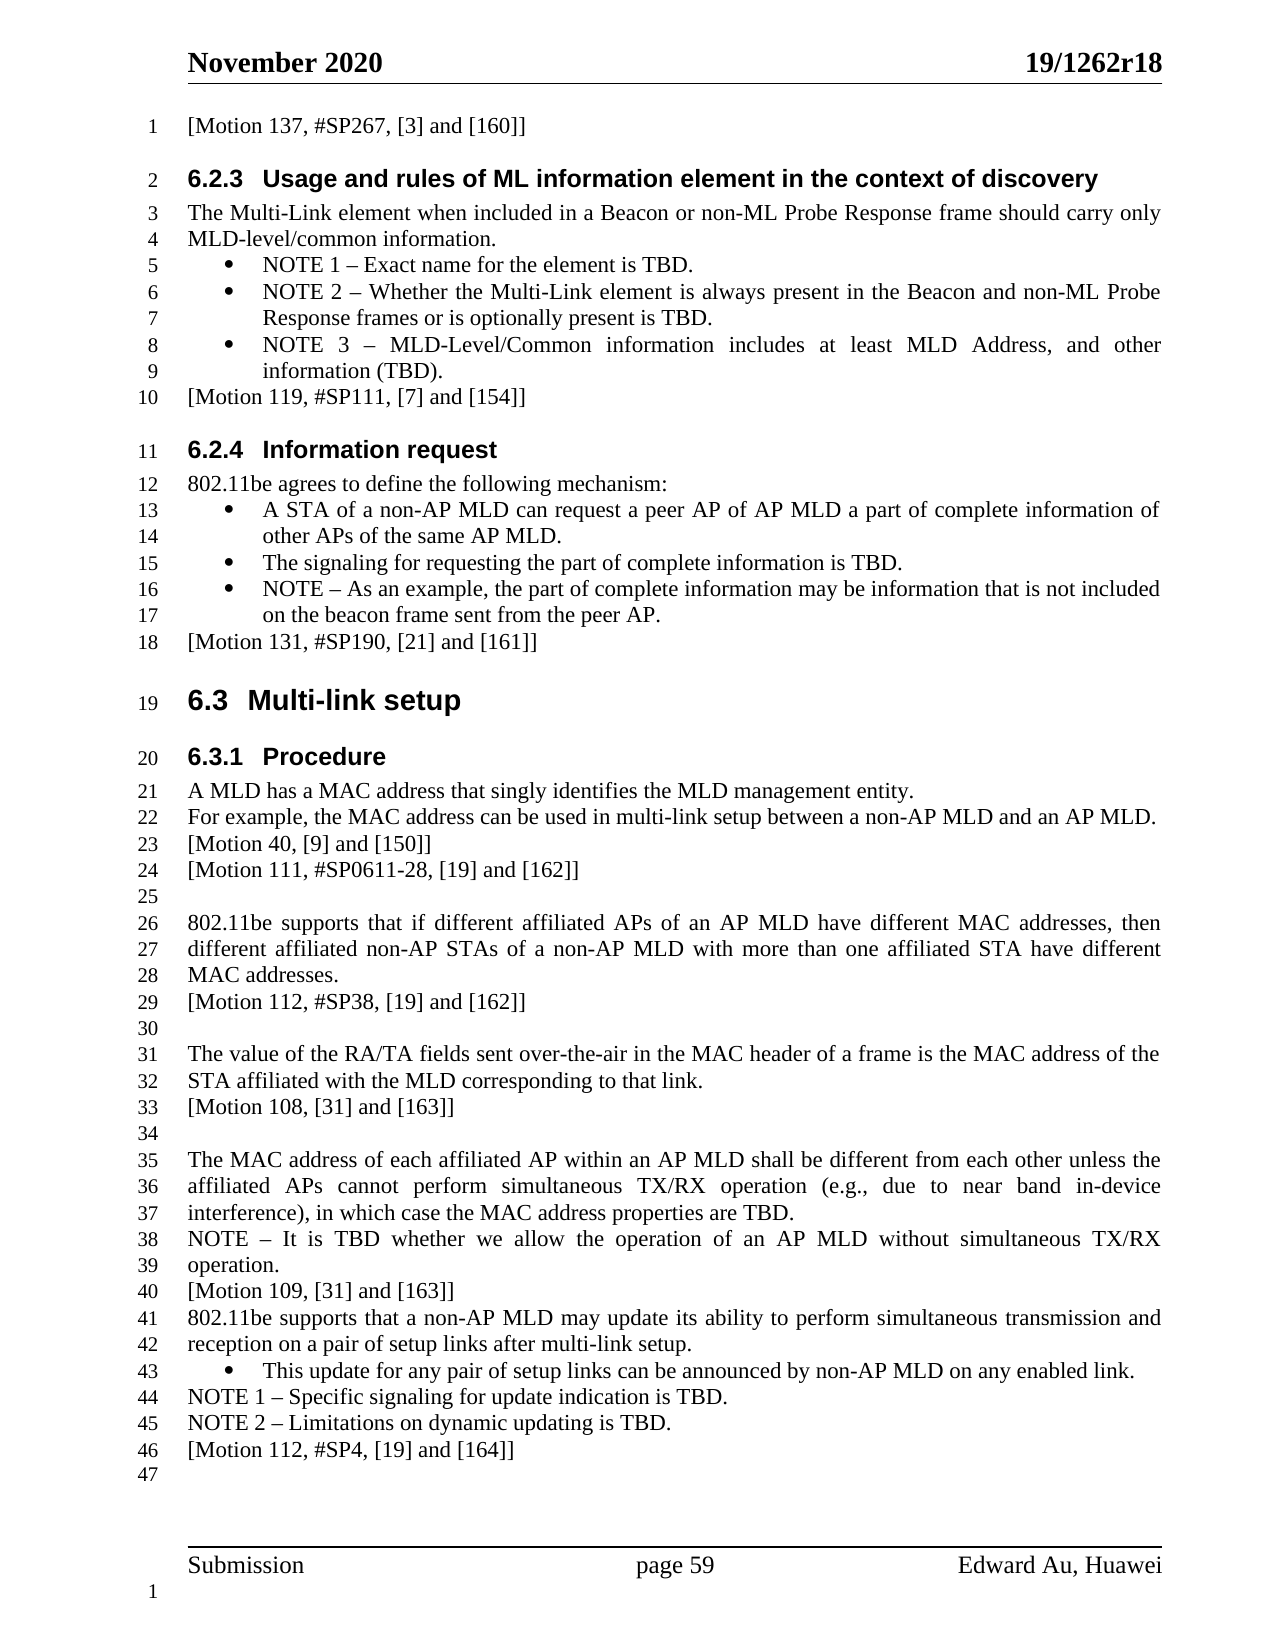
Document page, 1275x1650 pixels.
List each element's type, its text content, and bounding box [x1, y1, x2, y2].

text 802.11be agrees to define the following mechanism: [187, 470, 1162, 496]
text [Motion 111, #SP0611-28, and ] [187, 856, 1162, 882]
text [Motion 131, #SP190, and ] [187, 628, 1162, 654]
text [Motion 112, #SP38, and ] [187, 988, 1162, 1014]
list [Motion 112, #SP4, and ] [187, 1436, 1162, 1462]
text The value of the RA/TA fields sent over-the-air in the MAC header of a frame is the MAC address of the STA affiliated with the MLD corresponding to that link. [187, 1040, 1162, 1093]
list A STA of a non-AP MLD can request a peer AP of AP MLD a part of complete information of other APs of the same AP MLD. [225, 496, 1162, 549]
text The MAC address of each affiliated AP within an AP MLD shall be different from each other unless the affiliated APs cannot perform simultaneous TX/RX operation (e.g., due to near band in-device interference), in which case the MAC address properties are TBD. [187, 1146, 1162, 1225]
list NOTE 2 – Whether the Multi-Link element is always present in the Beacon and non-ML Probe Response frames or is optionally present is TBD. [225, 278, 1162, 331]
list NOTE 3 – MLD-Level/Common information includes at least MLD Address, and other information (TBD). [225, 331, 1162, 383]
text [Motion 108, and ] [187, 1093, 1162, 1119]
text For example, the MAC address can be used in multi-link setup between a non-AP MLD and an AP MLD. [187, 803, 1162, 829]
text [Motion 109, and ] [187, 1278, 1162, 1304]
subtitle Usage and rules of ML information element in the context of discovery [187, 164, 1162, 193]
text 802.11be supports that a non-AP MLD may update its ability to perform simultaneous transmission and reception on a pair of setup links after multi-link setup. [187, 1304, 1162, 1357]
subtitle Information request [187, 435, 1162, 463]
text NOTE – It is TBD whether we allow the operation of an AP MLD without simultaneous TX/RX operation. [187, 1225, 1162, 1278]
text A MLD has a MAC address that singly identifies the MLD management entity. [187, 777, 1162, 803]
text The Multi-Link element when included in a Beacon or non-ML Probe Response frame should carry only MLD-level/common information. [187, 199, 1162, 252]
text [Motion 119, #SP111, and ] [187, 383, 1162, 410]
text NOTE 1 – Specific signaling for update indication is TBD. [187, 1383, 1162, 1409]
list NOTE 1 – Exact name for the element is TBD. [225, 252, 1162, 278]
list The signaling for requesting the part of complete information is TBD. [225, 549, 1162, 575]
text [Motion 40, and ] [187, 829, 1162, 856]
text [Motion 137, #SP267, and ] [187, 112, 1162, 139]
text 802.11be supports that if different affiliated APs of an AP MLD have different MAC addresses, then different affiliated non-AP STAs of a non-AP MLD with more than one affiliated STA have different MAC addresses. [187, 909, 1162, 988]
list This update for any pair of setup links can be announced by non-AP MLD on any enabled link. [225, 1357, 1162, 1383]
list NOTE – As an example, the part of complete information may be information that is not included on the beacon frame sent from the peer AP. [225, 575, 1162, 628]
text NOTE 2 – Limitations on dynamic updating is TBD. [187, 1409, 1162, 1436]
subtitle Multi-link setup [187, 683, 1162, 717]
subtitle Procedure [187, 742, 1162, 771]
